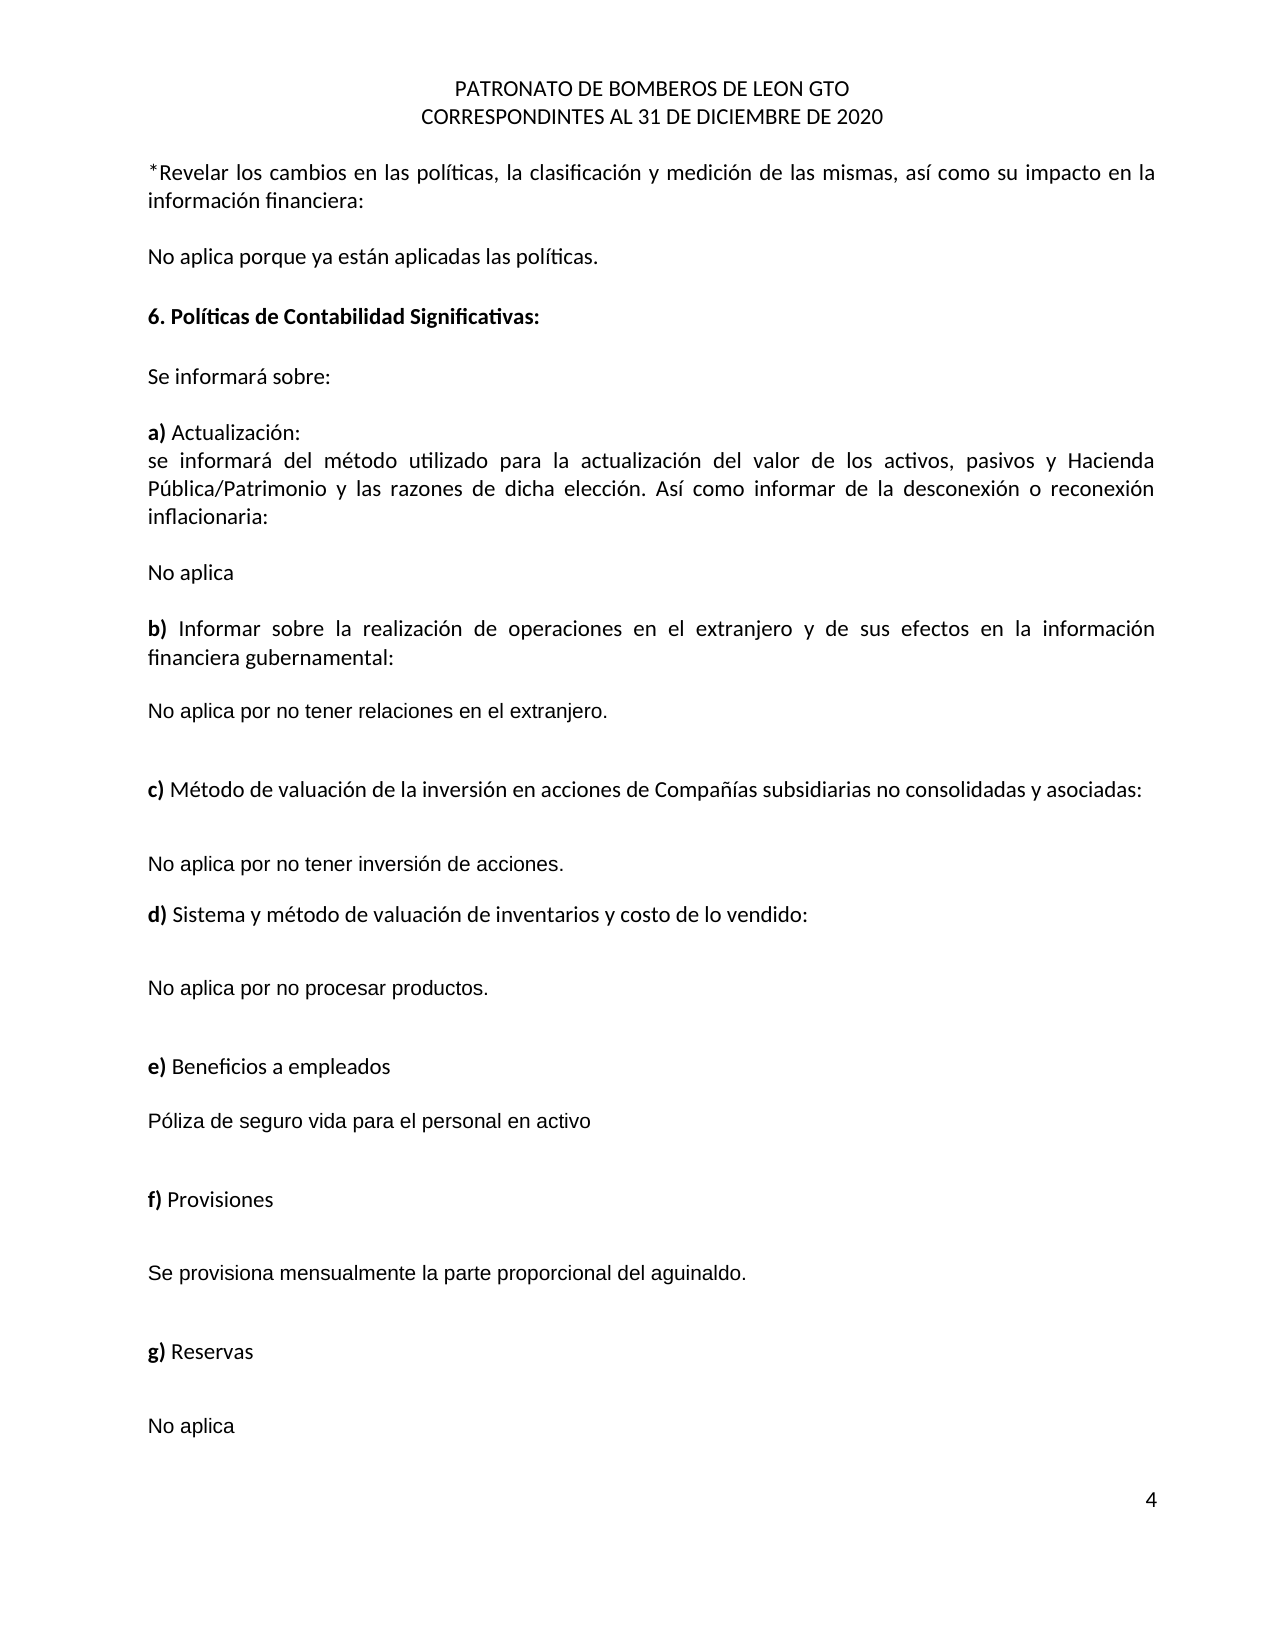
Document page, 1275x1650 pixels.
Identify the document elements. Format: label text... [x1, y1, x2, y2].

text No aplica porque ya están aplicadas las políticas. [148, 242, 1157, 270]
text g) Reservas [148, 1337, 1157, 1366]
text No aplica [148, 558, 1157, 587]
text No aplica por no procesar productos. [148, 976, 1157, 1000]
text No aplica por no tener relaciones en el extranjero. [148, 699, 1157, 723]
subtitle 6. Políticas de Contabilidad Significativas: [148, 302, 1157, 330]
text c) Método de valuación de la inversión en acciones de Compañías subsidiarias no consolidadas y asociadas: [148, 775, 1157, 803]
text Se informará sobre: [148, 362, 1157, 390]
text a) Actualización: [148, 418, 1157, 446]
text Póliza de seguro vida para el personal en activo [148, 1108, 1157, 1132]
text e) Beneficios a empleados [148, 1052, 1157, 1080]
text se informará del método utilizado para la actualización del valor de los activos, pasivos y Hacienda Pública/Patrimonio y las razones de dicha elección. Así como informar de la desconexión o reconexión inflacionaria: [148, 446, 1157, 531]
text *Revelar los cambios en las políticas, la clasificación y medición de las mismas, así como su impacto en la información financiera: [148, 158, 1157, 214]
text b) Informar sobre la realización de operaciones en el extranjero y de sus efectos en la información financiera gubernamental: [148, 614, 1157, 671]
text Se provisiona mensualmente la parte proporcional del aguinaldo. [148, 1261, 1157, 1285]
text No aplica por no tener inversión de acciones. [148, 851, 1157, 875]
text d) Sistema y método de valuación de inventarios y costo de lo vendido: [148, 900, 1157, 928]
text No aplica [148, 1414, 1157, 1438]
text f) Provisiones [148, 1185, 1157, 1213]
